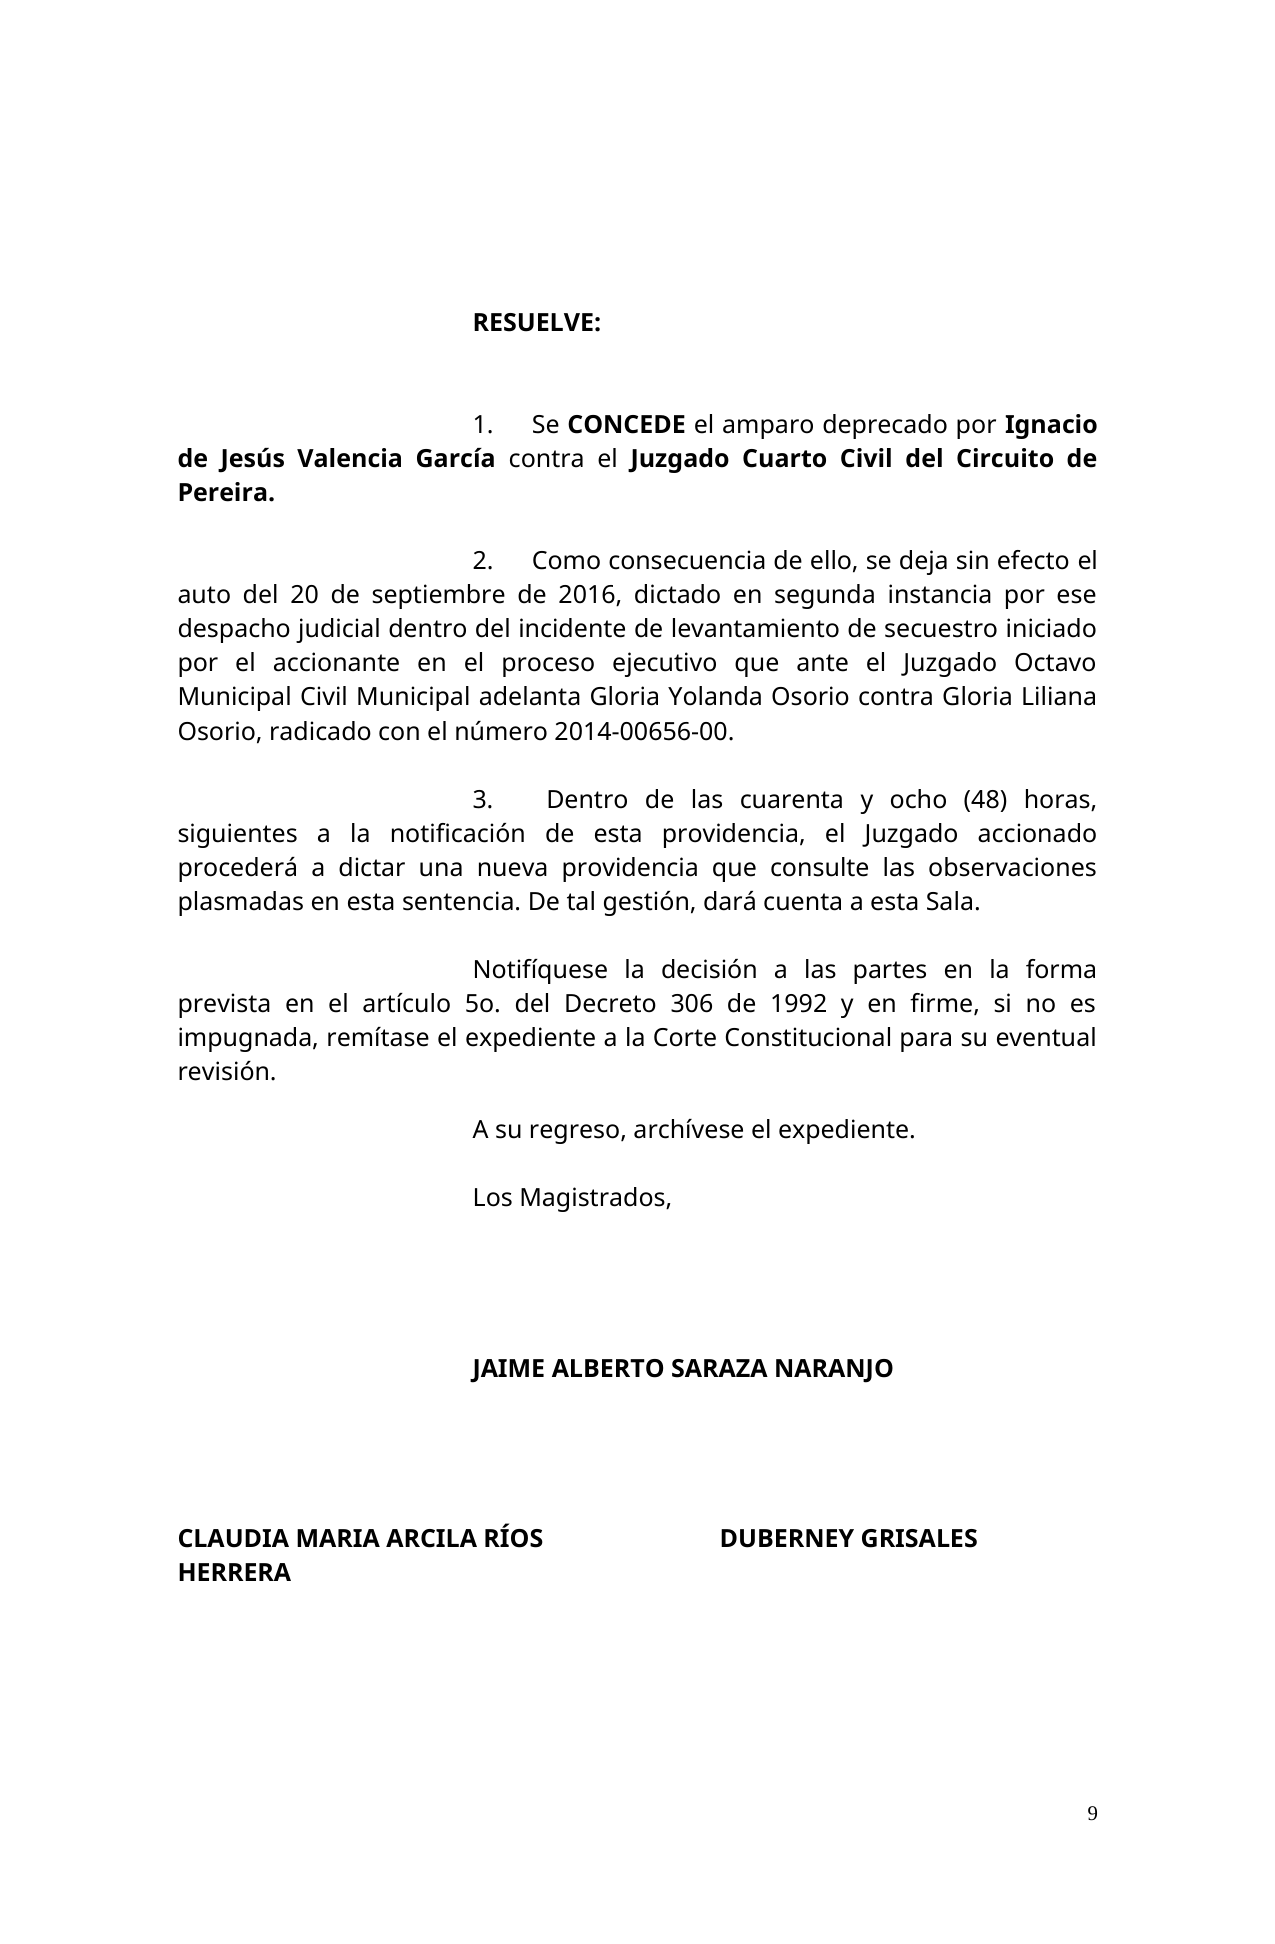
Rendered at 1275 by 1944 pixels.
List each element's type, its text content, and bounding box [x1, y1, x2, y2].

text 3. Dentro de las cuarenta y ocho (48) horas, siguientes a la notificación de esta providencia, el Juzgado accionado procederá a dictar una nueva providencia que consulte las observaciones plasmadas en esta sentencia. De tal gestión, dará cuenta a esta Sala. [177, 781, 1098, 917]
text CLAUDIA MARIA ARCILA RÍOS DUBERNEY GRISALES HERRERA [177, 1521, 1098, 1589]
text A su regreso, archívese el expediente. [177, 1112, 1098, 1146]
text Notifíquese la decisión a las partes en la forma prevista en el artículo 5o. del Decreto 306 de 1992 y en firme, si no es impugnada, remítase el expediente a la Corte Constitucional para su eventual revisión. [177, 952, 1098, 1088]
text 1. Se CONCEDE el amparo deprecado por Ignacio de Jesús Valencia García contra el Juzgado Cuarto Civil del Circuito de Pereira. [177, 407, 1098, 509]
subtitle JAIME ALBERTO SARAZA NARANJO [398, 1350, 1098, 1384]
text RESUELVE: [177, 304, 1098, 338]
text 2. Como consecuencia de ello, se deja sin efecto el auto del 20 de septiembre de 2016, dictado en segunda instancia por ese despacho judicial dentro del incidente de levantamiento de secuestro iniciado por el accionante en el proceso ejecutivo que ante el Juzgado Octavo Municipal Civil Municipal adelanta Gloria Yolanda Osorio contra Gloria Liliana Osorio, radicado con el número 2014-00656-00. [177, 543, 1098, 747]
text Los Magistrados, [177, 1180, 1092, 1214]
